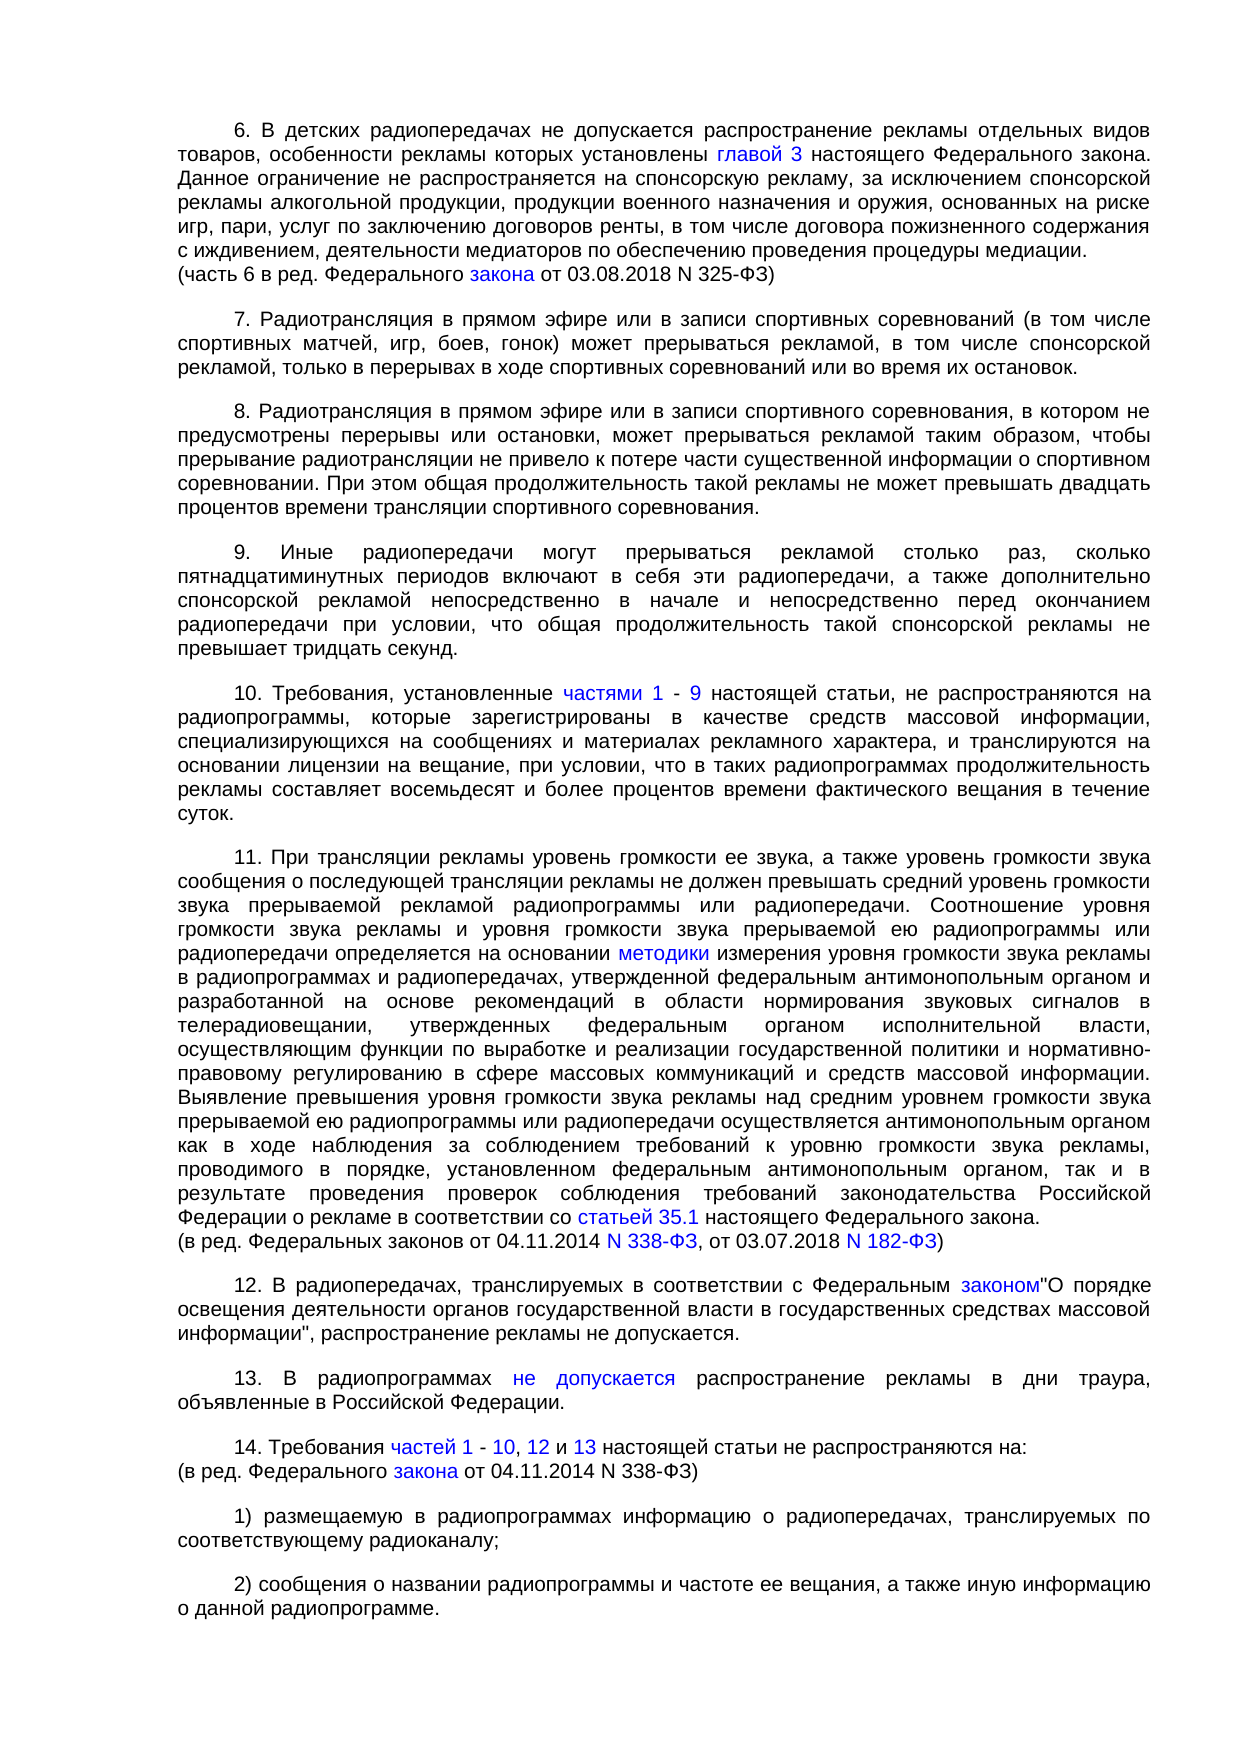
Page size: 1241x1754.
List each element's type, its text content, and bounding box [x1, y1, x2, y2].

text (в ред. Федерального закона от 04.11.2014 N 338-ФЗ) [177, 1459, 1152, 1483]
text (часть 6 в ред. Федерального закона от 03.08.2018 N 325-ФЗ) [177, 262, 1152, 286]
text (в ред. Федеральных законов от 04.11.2014 N 338-ФЗ, от 03.07.2018 N 182-ФЗ) [177, 1228, 1152, 1252]
text 1) размещаемую в радиопрограммах информацию о радиопередачах, транслируемых по соответствующему радиоканалу; [177, 1503, 1152, 1551]
text 8. Радиотрансляция в прямом эфире или в записи спортивного соревнования, в котором не предусмотрены перерывы или остановки, может прерываться рекламой таким образом, чтобы прерывание радиотрансляции не привело к потере части существенной информации о спортивном соревновании. При этом общая продолжительность такой рекламы не может превышать двадцать процентов времени трансляции спортивного соревнования. [177, 399, 1152, 519]
text 13. В радиопрограммах не допускается распространение рекламы в дни траура, объявленные в Российской Федерации. [177, 1366, 1152, 1414]
text 12. В радиопередачах, транслируемых в соответствии с Федеральным законом"О порядке освещения деятельности органов государственной власти в государственных средствах массовой информации", распространение рекламы не допускается. [177, 1273, 1152, 1345]
text 10. Требования, установленные частями 1 - 9 настоящей статьи, не распространяются на радиопрограммы, которые зарегистрированы в качестве средств массовой информации, специализирующихся на сообщениях и материалах рекламного характера, и транслируются на основании лицензии на вещание, при условии, что в таких радиопрограммах продолжительность рекламы составляет восемьдесят и более процентов времени фактического вещания в течение суток. [177, 681, 1152, 824]
text 7. Радиотрансляция в прямом эфире или в записи спортивных соревнований (в том числе спортивных матчей, игр, боев, гонок) может прерываться рекламой, в том числе спонсорской рекламой, только в перерывах в ходе спортивных соревнований или во время их остановок. [177, 307, 1152, 378]
text 6. В детских радиопередачах не допускается распространение рекламы отдельных видов товаров, особенности рекламы которых установлены главой 3 настоящего Федерального закона. Данное ограничение не распространяется на спонсорскую рекламу, за исключением спонсорской рекламы алкогольной продукции, продукции военного назначения и оружия, основанных на риске игр, пари, услуг по заключению договоров ренты, в том числе договора пожизненного содержания с иждивением, деятельности медиаторов по обеспечению проведения процедуры медиации. [177, 118, 1152, 262]
text 2) сообщения о названии радиопрограммы и частоте ее вещания, а также иную информацию о данной радиопрограмме. [177, 1572, 1152, 1620]
text 9. Иные радиопередачи могут прерываться рекламой столько раз, сколько пятнадцатиминутных периодов включают в себя эти радиопередачи, а также дополнительно спонсорской рекламой непосредственно в начале и непосредственно перед окончанием радиопередачи при условии, что общая продолжительность такой спонсорской рекламы не превышает тридцать секунд. [177, 540, 1152, 660]
text 14. Требования частей 1 - 10, 12 и 13 настоящей статьи не распространяются на: [177, 1435, 1152, 1459]
text 11. При трансляции рекламы уровень громкости ее звука, а также уровень громкости звука сообщения о последующей трансляции рекламы не должен превышать средний уровень громкости звука прерываемой рекламой радиопрограммы или радиопередачи. Соотношение уровня громкости звука рекламы и уровня громкости звука прерываемой ею радиопрограммы или радиопередачи определяется на основании методики измерения уровня громкости звука рекламы в радиопрограммах и радиопередачах, утвержденной федеральным антимонопольным органом и разработанной на основе рекомендаций в области нормирования звуковых сигналов в телерадиовещании, утвержденных федеральным органом исполнительной власти, осуществляющим функции по выработке и реализации государственной политики и нормативно-правовому регулированию в сфере массовых коммуникаций и средств массовой информации. Выявление превышения уровня громкости звука рекламы над средним уровнем громкости звука прерываемой ею радиопрограммы или радиопередачи осуществляется антимонопольным органом как в ходе наблюдения за соблюдением требований к уровню громкости звука рекламы, проводимого в порядке, установленном федеральным антимонопольным органом, так и в результате проведения проверок соблюдения требований законодательства Российской Федерации о рекламе в соответствии со статьей 35.1 настоящего Федерального закона. [177, 845, 1152, 1228]
